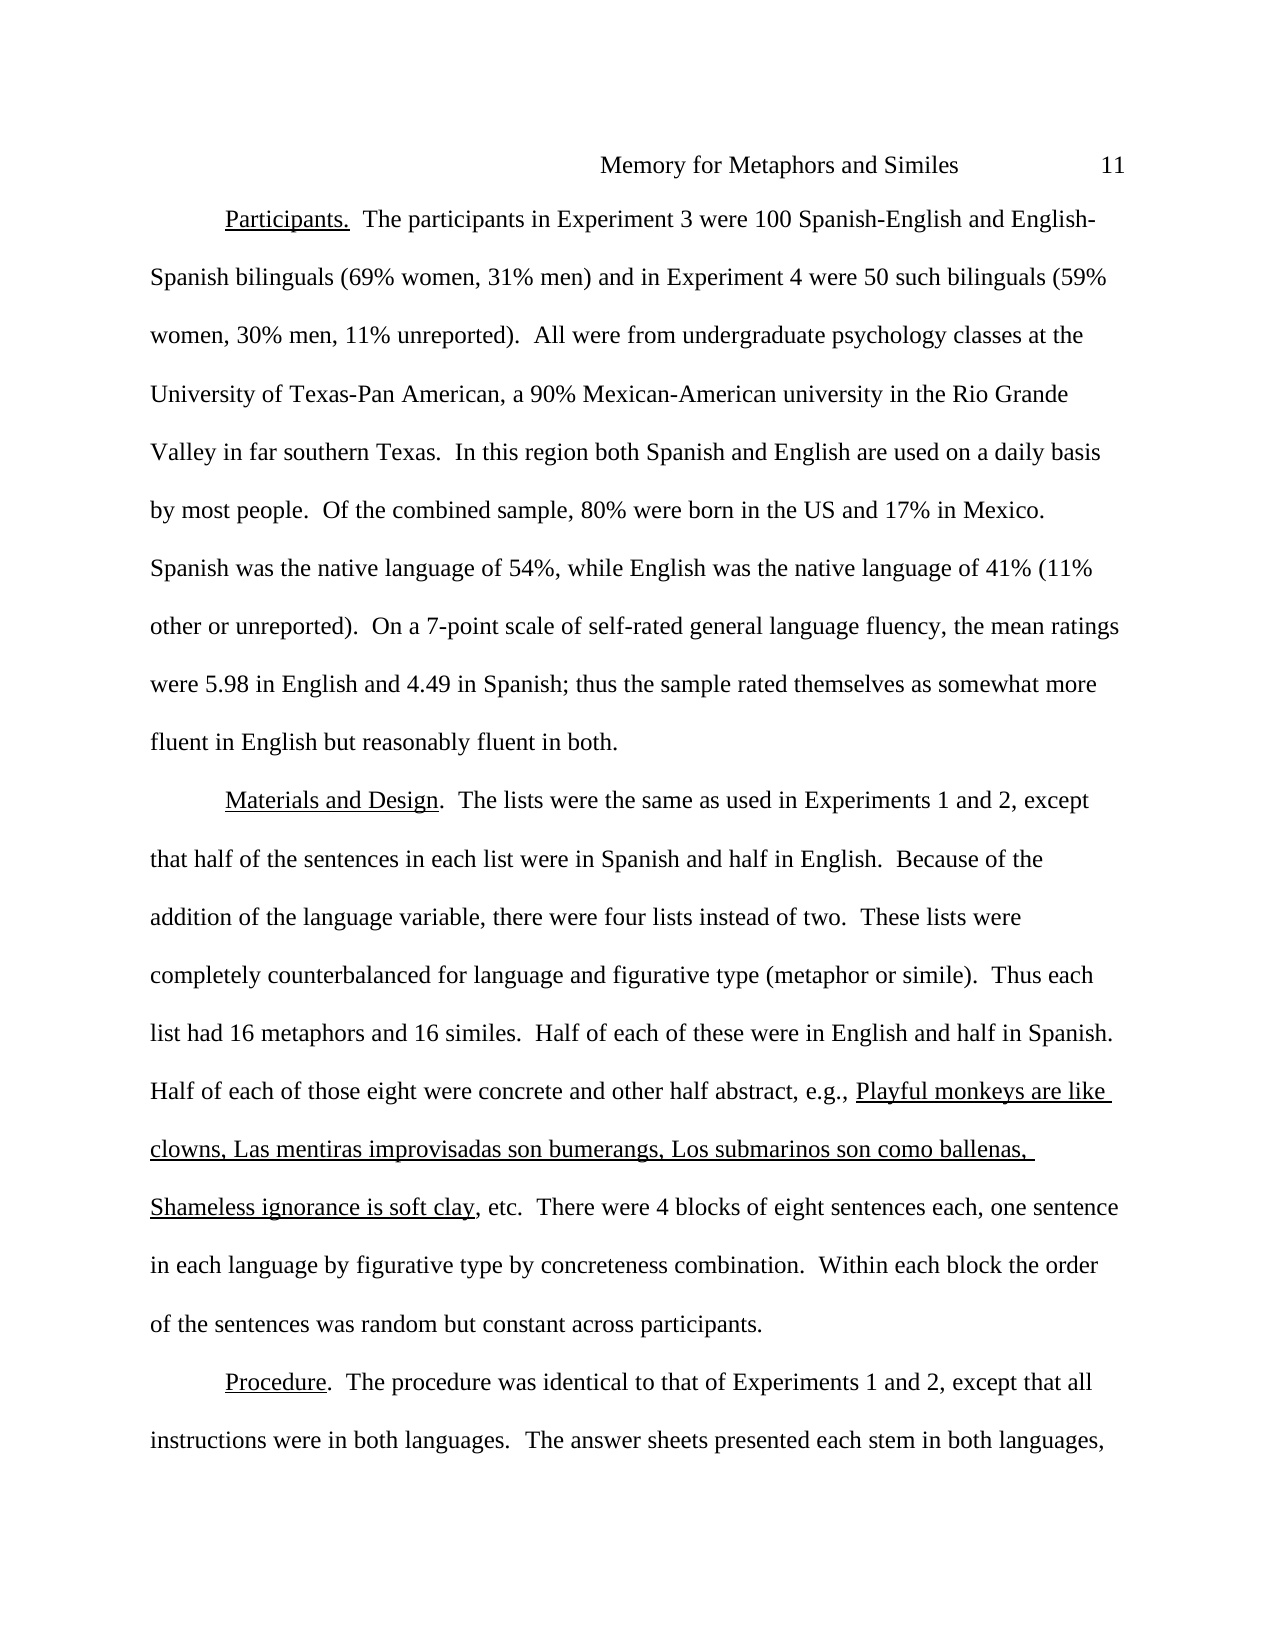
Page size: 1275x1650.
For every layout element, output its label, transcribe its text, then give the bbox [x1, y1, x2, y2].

text Participants. The participants in Experiment 3 were 100 Spanish-English and English-Spanish bilinguals (69% women, 31% men) and in Experiment 4 were 50 such bilinguals (59% women, 30% men, 11% unreported). All were from undergraduate psychology classes at the University of Texas-Pan American, a 90% Mexican-American university in the Rio Grande Valley in far southern Texas. In this region both Spanish and English are used on a daily basis by most people. Of the combined sample, 80% were born in the US and 17% in Mexico. Spanish was the native language of 54%, while English was the native language of 41% (11% other or unreported). On a 7-point scale of self-rated general language fluency, the mean ratings were 5.98 in English and 4.49 in Spanish; thus the sample rated themselves as somewhat more fluent in English but reasonably fluent in both. [150, 204, 1125, 756]
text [150, 1367, 1125, 1454]
text Materials and Design. The lists were the same as used in Experiments 1 and 2, except that half of the sentences in each list were in Spanish and half in English. Because of the addition of the language variable, there were four lists instead of two. These lists were completely counterbalanced for language and figurative type (metaphor or simile). Thus each list had 16 metaphors and 16 similes. Half of each of these were in English and half in Spanish. Half of each of those eight were concrete and other half abstract, e.g., Playful monkeys are like clowns, Las mentiras improvisadas son bumerangs, Los submarinos son como ballenas, Shameless ignorance is soft clay, etc. There were 4 blocks of eight sentences each, one sentence in each language by figurative type by concreteness combination. Within each block the order of the sentences was random but constant across participants. [150, 785, 1125, 1337]
